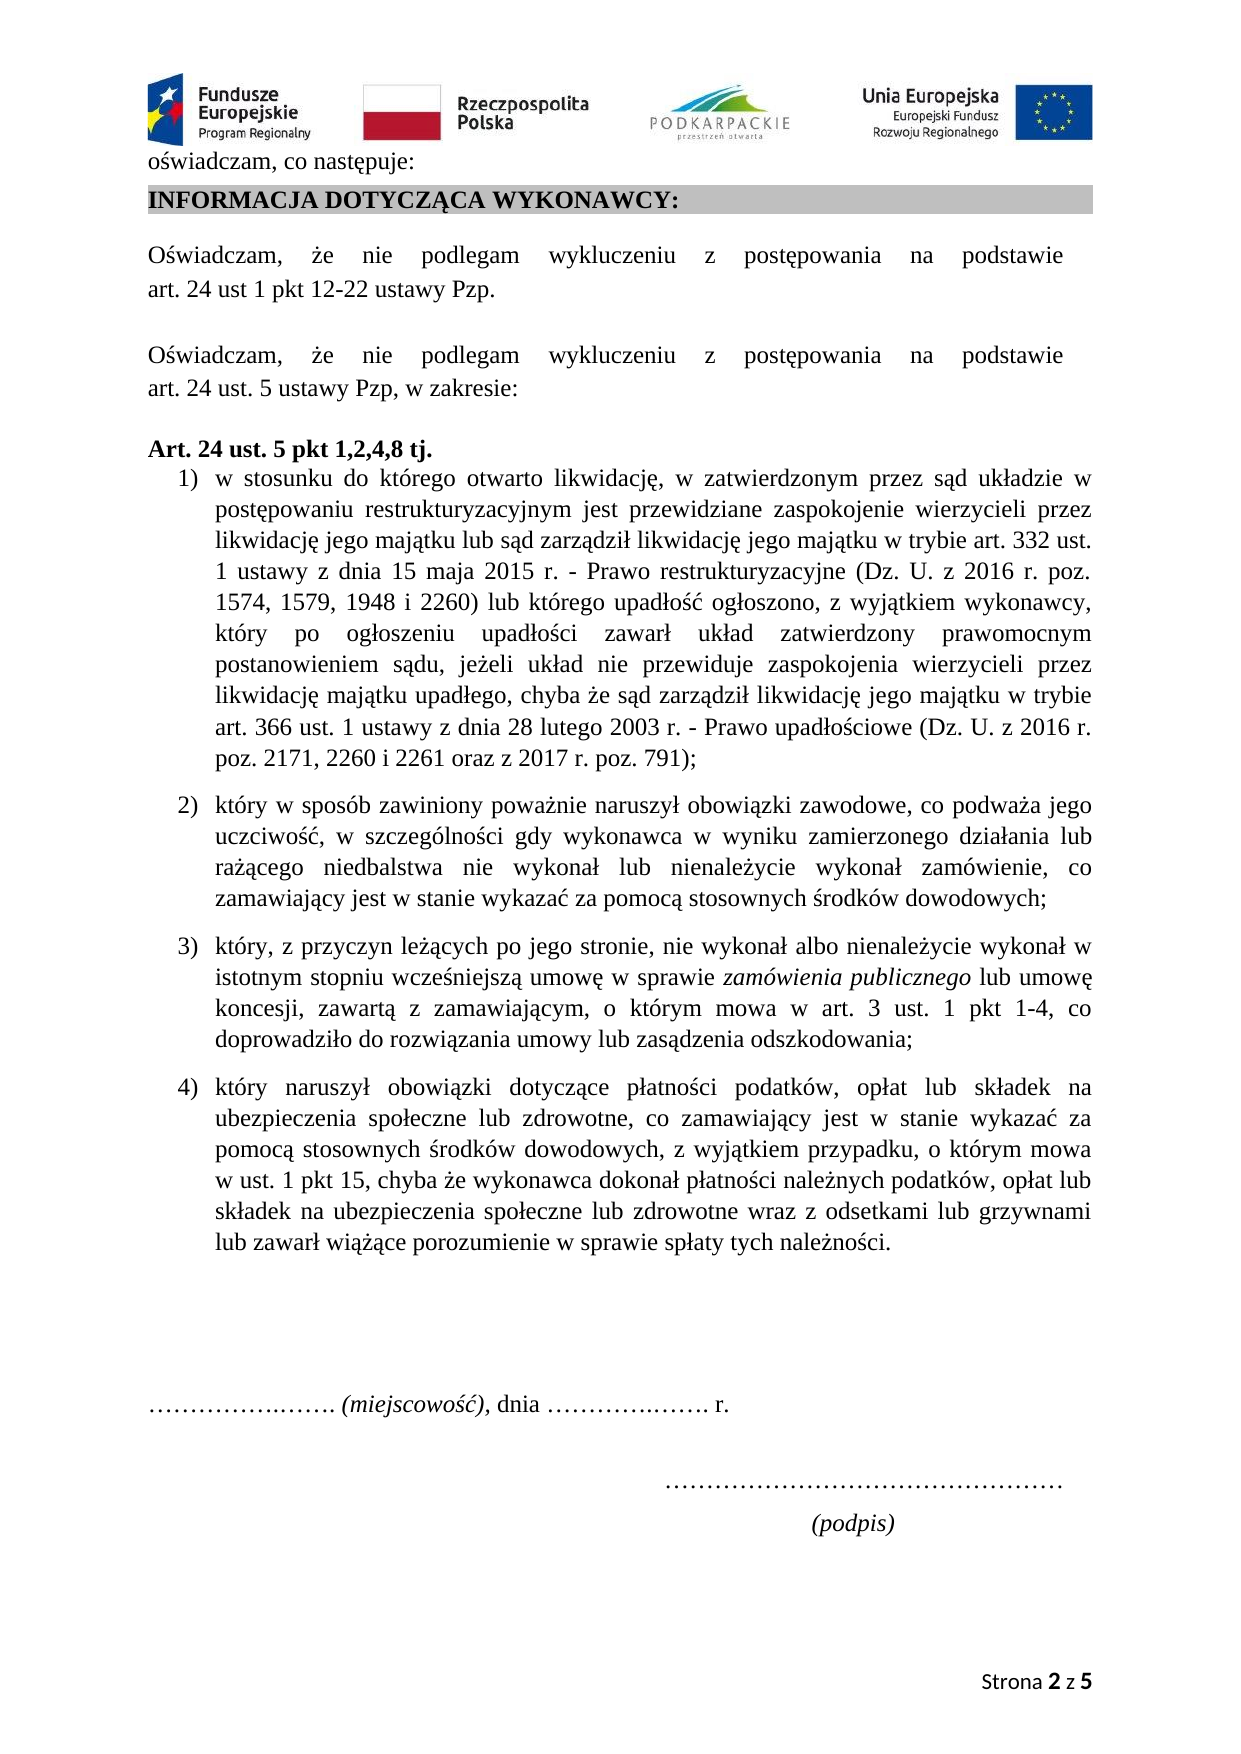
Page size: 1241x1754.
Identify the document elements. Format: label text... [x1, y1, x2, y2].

text oświadczam, co następuje: [148, 146, 1093, 174]
list który w sposób zawiniony poważnie naruszył obowiązki zawodowe, co podważa jego uczciwość, w szczególności gdy wykonawca w wyniku zamierzonego działania lub rażącego niedbalstwa nie wykonał lub nienależycie wykonał zamówienie, co zamawiający jest w stanie wykazać za pomocą stosownych środków dowodowych; [177, 790, 1093, 912]
list który, z przyczyn leżących po jego stronie, nie wykonał albo nienależycie wykonał w istotnym stopniu wcześniejszą umowę w sprawie zamówienia publicznego lub umowę koncesji, zawartą z zamawiającym, o którym mowa w art. 3 ust. 1 pkt 1-4, co doprowadziło do rozwiązania umowy lub zasądzenia odszkodowania; [177, 931, 1093, 1053]
list który naruszył obowiązki dotyczące płatności podatków, opłat lub składek na ubezpieczenia społeczne lub zdrowotne, co zamawiający jest w stanie wykazać za pomocą stosownych środków dowodowych, z wyjątkiem przypadku, o którym mowa w ust. 1 pkt 15, chyba że wykonawca dokonał płatności należnych podatków, opłat lub składek na ubezpieczenia społeczne lub zdrowotne wraz z odsetkami lub grzywnami lub zawarł wiążące porozumienie w sprawie spłaty tych należności. [177, 1072, 1093, 1256]
list w stosunku do którego otwarto likwidację, w zatwierdzonym przez sąd układzie w postępowaniu restrukturyzacyjnym jest przewidziane zaspokojenie wierzycieli przez likwidację jego majątku lub sąd zarządził likwidację jego majątku w trybie art. 332 ust. 1 ustawy z dnia 15 maja 2015 r. - Prawo restrukturyzacyjne (Dz. U. z 2016 r. poz. 1574, 1579, 1948 i 2260) lub którego upadłość ogłoszono, z wyjątkiem wykonawcy, który po ogłoszeniu upadłości zawarł układ zatwierdzony prawomocnym postanowieniem sądu, jeżeli układ nie przewiduje zaspokojenia wierzycieli przez likwidację majątku upadłego, chyba że sąd zarządził likwidację jego majątku w trybie art. 366 ust. 1 ustawy z dnia 28 lutego 2003 r. - Prawo upadłościowe (Dz. U. z 2016 r. poz. 2171, 2260 i 2261 oraz z 2017 r. poz. 791); [177, 463, 1093, 771]
text Oświadczam, że nie podlegam wykluczeniu z postępowania na podstawie art. 24 ust 1 pkt 12-22 ustawy Pzp. [148, 241, 1093, 302]
picture [147, 73, 1093, 146]
text ………………………………………… [148, 1465, 1093, 1493]
text Oświadczam, że nie podlegam wykluczeniu z postępowania na podstawie art. 24 ust. 5 ustawy Pzp, w zakresie: [148, 340, 1093, 401]
text Art. 24 ust. 5 pkt 1,2,4,8 tj. [148, 434, 1093, 463]
text INFORMACJA DOTYCZĄCA WYKONAWCY: [148, 185, 1093, 214]
text (podpis) [738, 1508, 1093, 1537]
text …………….……. (miejscowość), dnia ………….……. r. [148, 1389, 1093, 1417]
